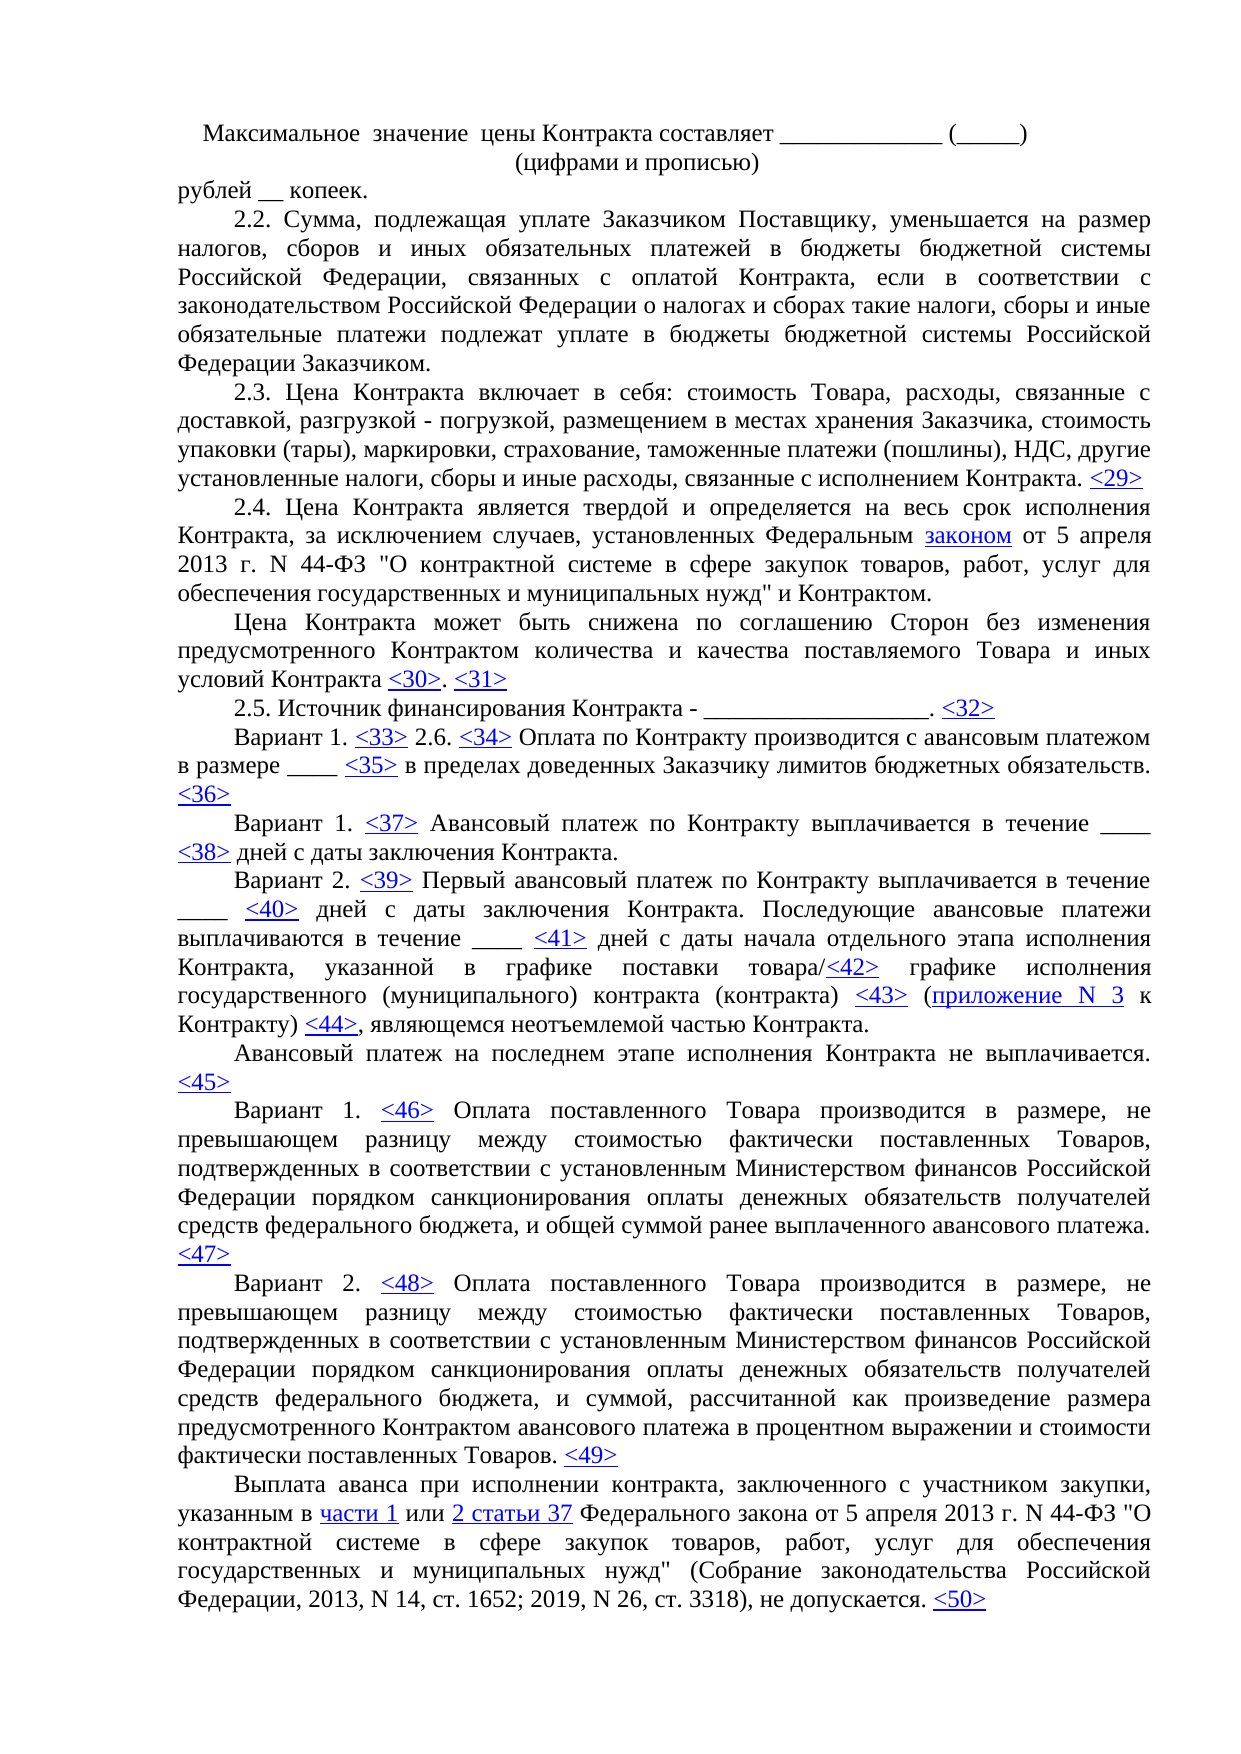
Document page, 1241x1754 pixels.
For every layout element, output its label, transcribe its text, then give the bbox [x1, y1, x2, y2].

text Выплата аванса при исполнении контракта, заключенного с участником закупки, указанным в части 1 или 2 статьи 37 Федерального закона от 5 апреля 2013 г. N 44-ФЗ "О контрактной системе в сфере закупок товаров, работ, услуг для обеспечения государственных и муниципальных нужд" (Собрание законодательства Российской Федерации, 2013, N 14, ст. 1652; 2019, N 26, ст. 3318), не допускается. <50> [177, 1469, 1152, 1613]
text Вариант 1. <37> Авансовый платеж по Контракту выплачивается в течение ____ <38> дней с даты заключения Контракта. [177, 808, 1152, 866]
text рублей __ копеек. [177, 176, 1152, 204]
text 2.4. Цена Контракта является твердой и определяется на весь срок исполнения Контракта, за исключением случаев, установленных Федеральным законом от 5 апреля 2013 г. N 44-ФЗ "О контрактной системе в сфере закупок товаров, работ, услуг для обеспечения государственных и муниципальных нужд" и Контрактом. [177, 492, 1152, 607]
text Вариант 2. <48> Оплата поставленного Товара производится в размере, не превышающем разницу между стоимостью фактически поставленных Товаров, подтвержденных в соответствии с установленным Министерством финансов Российской Федерации порядком санкционирования оплаты денежных обязательств получателей средств федерального бюджета, и суммой, рассчитанной как произведение размера предусмотренного Контрактом авансового платежа в процентном выражении и стоимости фактически поставленных Товаров. <49> [177, 1268, 1152, 1469]
text 2.5. Источник финансирования Контракта - __________________. <32> [177, 693, 1152, 722]
text Вариант 1. <33> 2.6. <34> Оплата по Контракту производится с авансовым платежом в размере ____ <35> в пределах доведенных Заказчику лимитов бюджетных обязательств. <36> [177, 722, 1152, 808]
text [177, 118, 1152, 147]
text (цифрами и прописью) [177, 147, 1152, 176]
text 2.3. Цена Контракта включает в себя: стоимость Товара, расходы, связанные с доставкой, разгрузкой - погрузкой, размещением в местах хранения Заказчика, стоимость упаковки (тары), маркировки, страхование, таможенные платежи (пошлины), НДС, другие установленные налоги, сборы и иные расходы, связанные с исполнением Контракта. <29> [177, 377, 1152, 492]
text Авансовый платеж на последнем этапе исполнения Контракта не выплачивается. <45> [177, 1038, 1152, 1096]
text Цена Контракта может быть снижена по соглашению Сторон без изменения предусмотренного Контрактом количества и качества поставляемого Товара и иных условий Контракта <30>. <31> [177, 607, 1152, 693]
text Вариант 2. <39> Первый авансовый платеж по Контракту выплачивается в течение ____ <40> дней с даты заключения Контракта. Последующие авансовые платежи выплачиваются в течение ____ <41> дней с даты начала отдельного этапа исполнения Контракта, указанной в графике поставки товара/<42> графике исполнения государственного (муниципального) контракта (контракта) <43> (приложение N 3 к Контракту) <44>, являющемся неотъемлемой частью Контракта. [177, 866, 1152, 1038]
text Вариант 1. <46> Оплата поставленного Товара производится в размере, не превышающем разницу между стоимостью фактически поставленных Товаров, подтвержденных в соответствии с установленным Министерством финансов Российской Федерации порядком санкционирования оплаты денежных обязательств получателей средств федерального бюджета, и общей суммой ранее выплаченного авансового платежа. <47> [177, 1096, 1152, 1268]
text 2.2. Сумма, подлежащая уплате Заказчиком Поставщику, уменьшается на размер налогов, сборов и иных обязательных платежей в бюджеты бюджетной системы Российской Федерации, связанных с оплатой Контракта, если в соответствии с законодательством Российской Федерации о налогах и сборах такие налоги, сборы и иные обязательные платежи подлежат уплате в бюджеты бюджетной системы Российской Федерации Заказчиком. [177, 204, 1152, 377]
